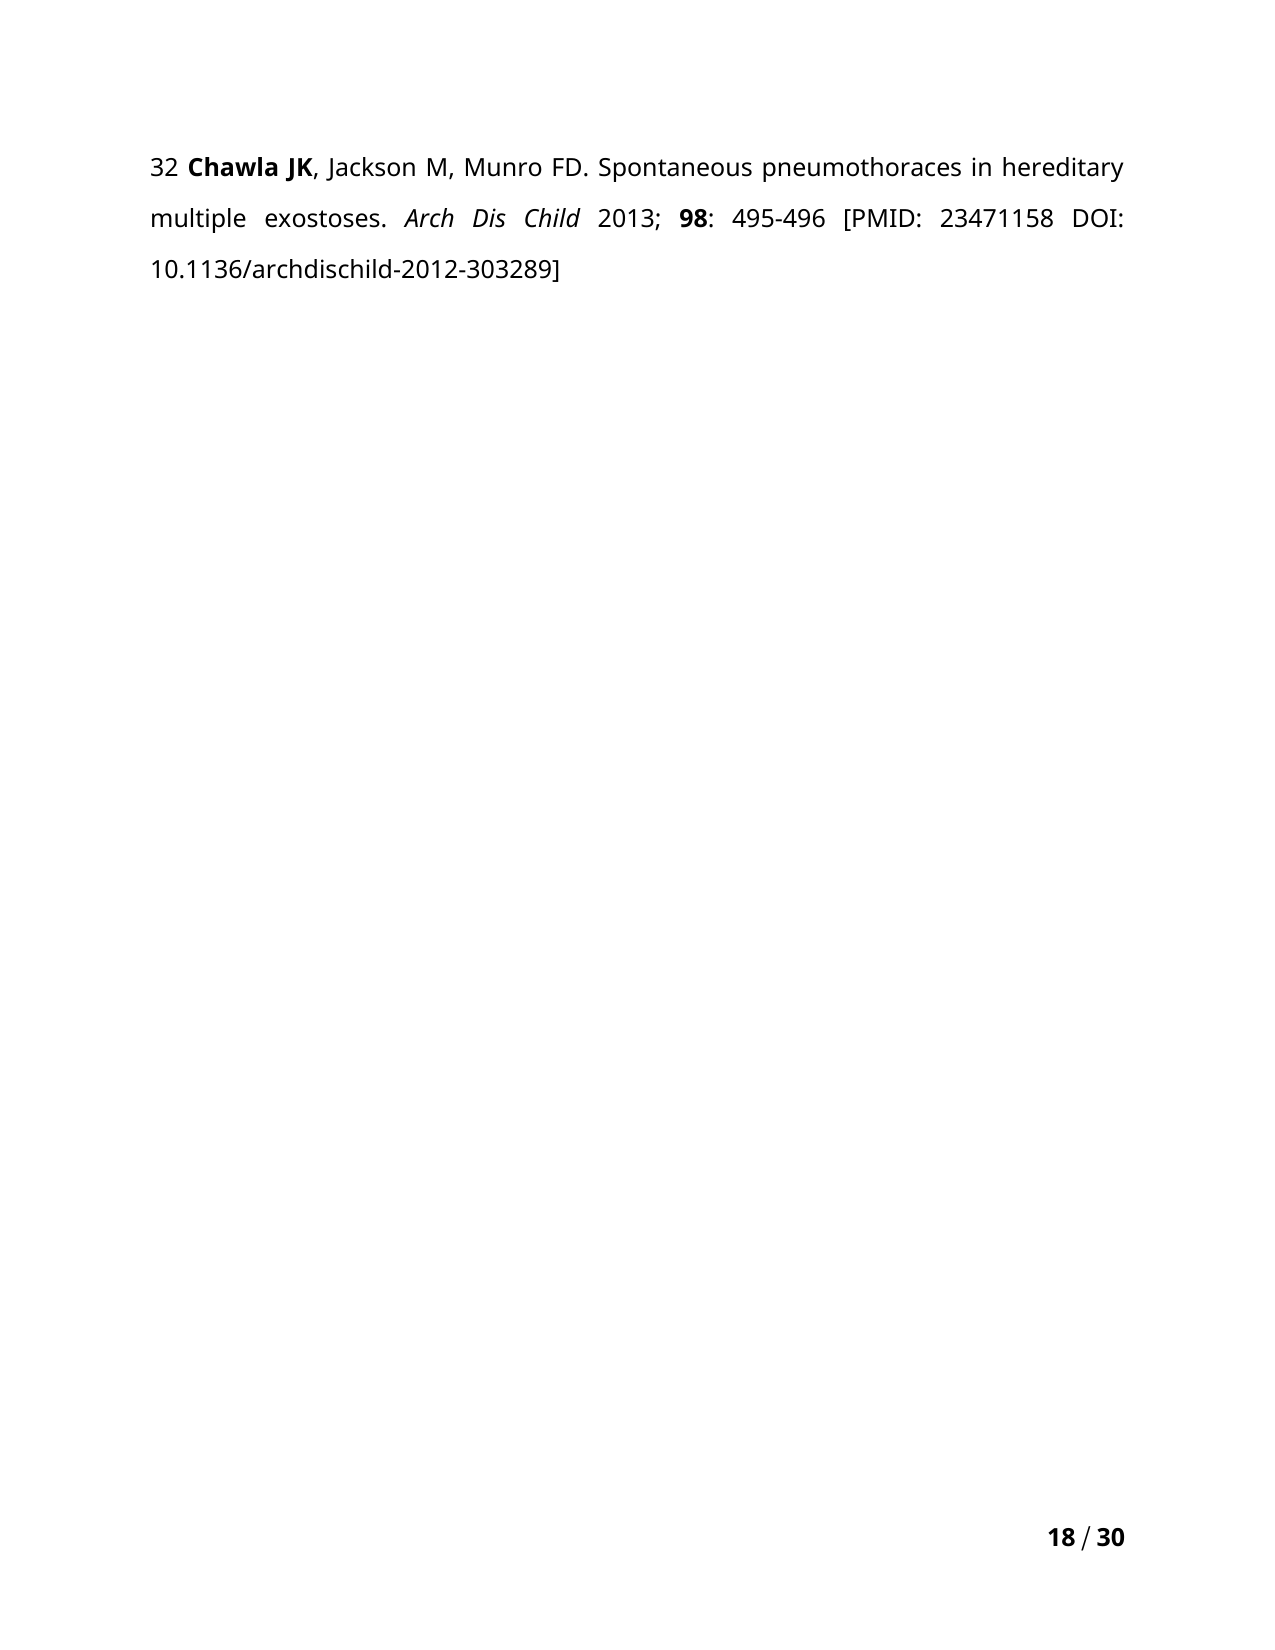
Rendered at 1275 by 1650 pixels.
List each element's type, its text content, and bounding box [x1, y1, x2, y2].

text 32 Chawla JK, Jackson M, Munro FD. Spontaneous pneumothoraces in hereditary multiple exostoses. Arch Dis Child 2013; 98: 495-496 [PMID: 23471158 DOI: 10.1136/archdischild-2012-303289] [150, 150, 1125, 286]
